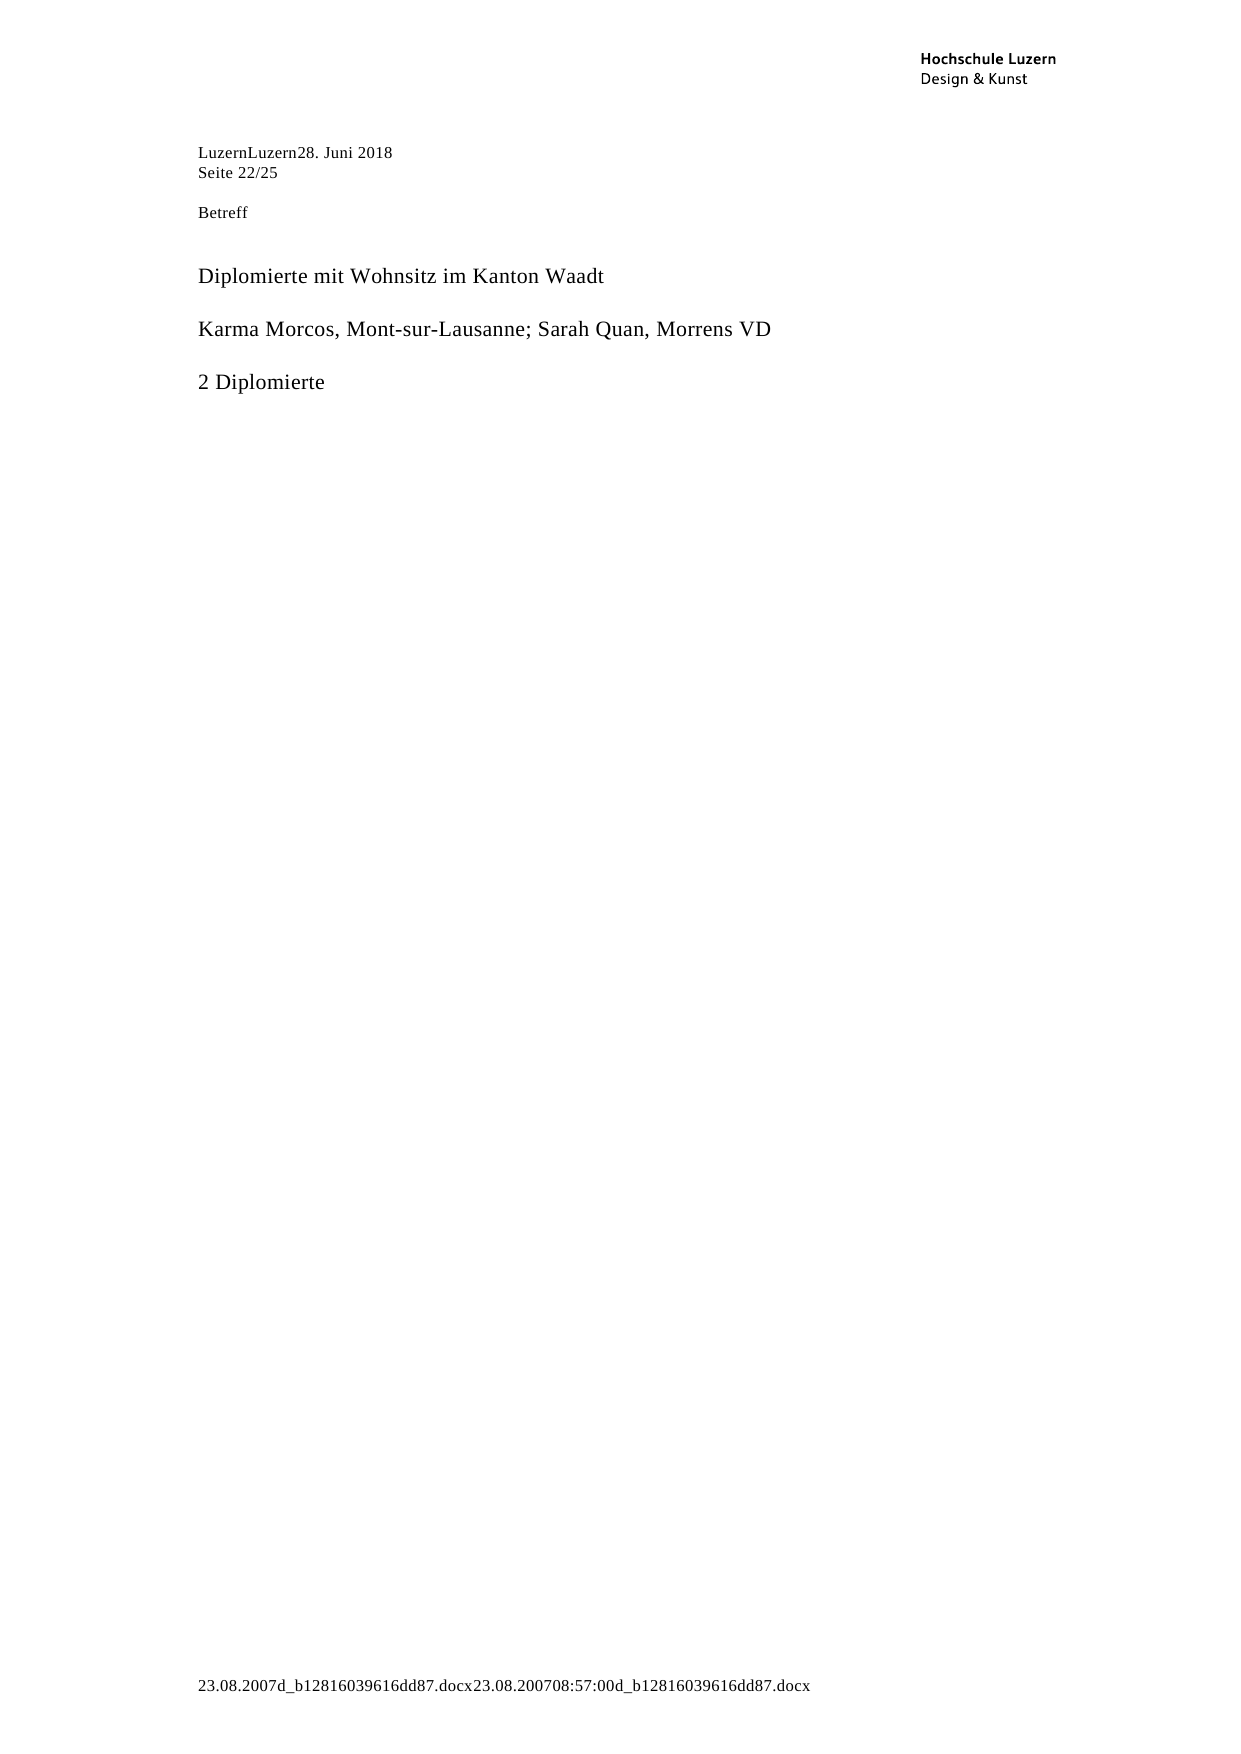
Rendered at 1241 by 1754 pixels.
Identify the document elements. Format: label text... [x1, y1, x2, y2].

text Diplomierte mit Wohnsitz im Kanton Waadt [198, 261, 1115, 288]
text Karma Morcos, Mont-sur-Lausanne; Sarah Quan, Morrens VD [198, 314, 1115, 341]
text 2 Diplomierte [198, 368, 1115, 394]
